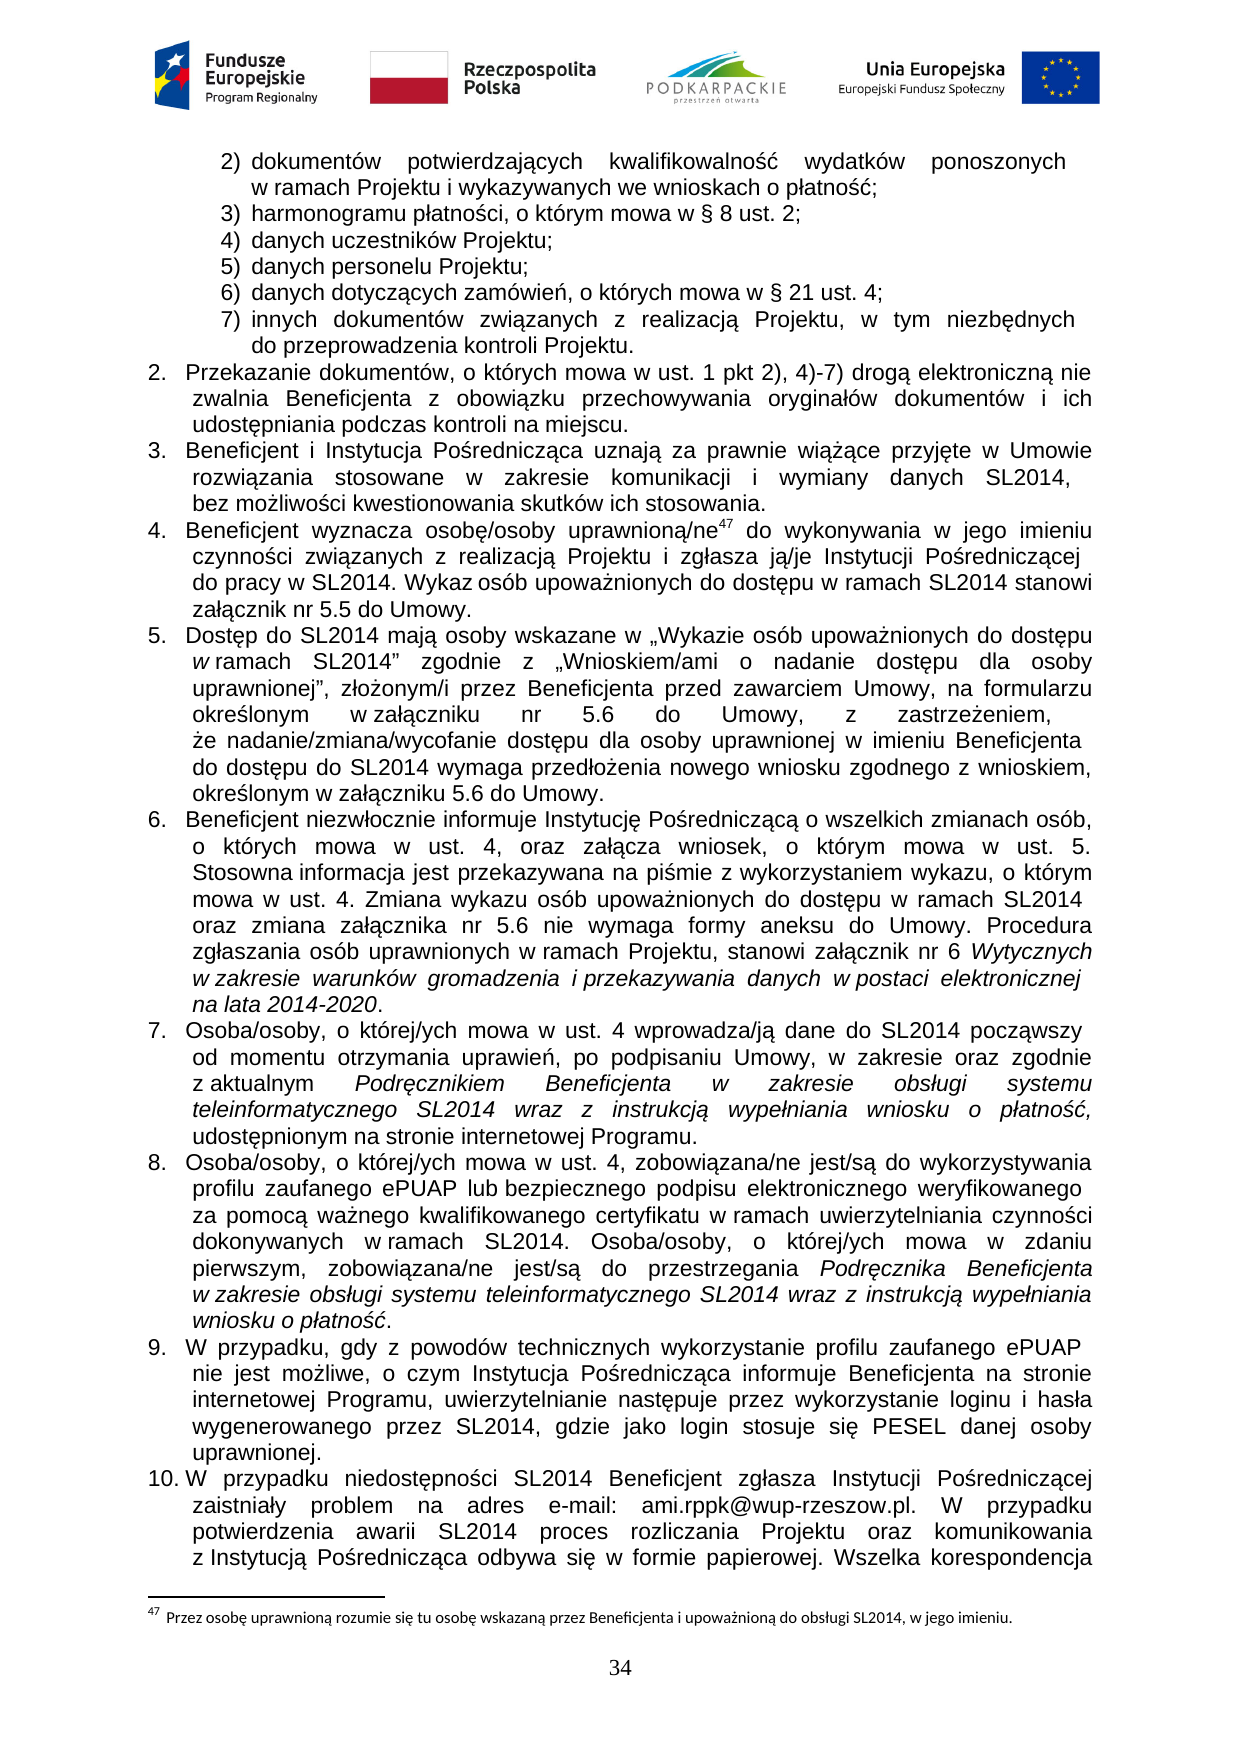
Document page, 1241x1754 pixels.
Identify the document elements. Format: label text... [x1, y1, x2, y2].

list dokumentów potwierdzających kwalifikowalność wydatków ponoszonych w ramach Projektu i wykazywanych we wnioskach o płatność; [220, 148, 1093, 200]
list innych dokumentów związanych z realizacją Projektu, w tym niezbędnych do przeprowadzenia kontroli Projektu. [220, 306, 1093, 358]
list W przypadku, gdy z powodów technicznych wykorzystanie profilu zaufanego ePUAP nie jest możliwe, o czym Instytucja Pośrednicząca informuje Beneficjenta na stronie internetowej Programu, uwierzytelnianie następuje przez wykorzystanie loginu i hasła wygenerowanego przez SL2014, gdzie jako login stosuje się PESEL danej osoby uprawnionej. [148, 1333, 1093, 1465]
list danych dotyczących zamówień, o których mowa w § 21 ust. 4; [220, 279, 1093, 306]
list Beneficjent i Instytucja Pośrednicząca uznają za prawnie wiążące przyjęte w Umowie rozwiązania stosowane w zakresie komunikacji i wymiany danych SL2014, bez możliwości kwestionowania skutków ich stosowania. [148, 437, 1093, 517]
list danych uczestników Projektu; [220, 227, 1093, 253]
picture [154, 40, 1100, 110]
list Beneficjent niezwłocznie informuje Instytucję Pośredniczącą o wszelkich zmianach osób, o których mowa w ust. 4, oraz załącza wniosek, o którym mowa w ust. 5. Stosowna informacja jest przekazywana na piśmie z wykorzystaniem wykazu, o którym mowa w ust. 4. Zmiana wykazu osób upoważnionych do dostępu w ramach SL2014 oraz zmiana załącznika nr 5.6 nie wymaga formy aneksu do Umowy. Procedura zgłaszania osób uprawnionych w ramach Projektu, stanowi załącznik nr 6 Wytycznych w zakresie warunków gromadzenia i przekazywania danych w postaci elektronicznej na lata 2014-2020. [148, 806, 1093, 1017]
list Beneficjent wyznacza osobę/osoby uprawnioną/ne do wykonywania w jego imieniu czynności związanych z realizacją Projektu i zgłasza ją/je Instytucji Pośredniczącej do pracy w SL2014. Wykaz osób upoważnionych do dostępu w ramach SL2014 stanowi załącznik nr 5.5 do Umowy. [148, 517, 1093, 622]
list danych personelu Projektu; [220, 253, 1093, 279]
list Przekazanie dokumentów, o których mowa w ust. 1 pkt 2), 4)-7) drogą elektroniczną nie zwalnia Beneficjenta z obowiązku przechowywania oryginałów dokumentów i ich udostępniania podczas kontroli na miejscu. [148, 358, 1093, 437]
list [148, 1465, 1093, 1571]
list Osoba/osoby, o której/ych mowa w ust. 4 wprowadza/ją dane do SL2014 począwszy od momentu otrzymania uprawień, po podpisaniu Umowy, w zakresie oraz zgodnie z aktualnym Podręcznikiem Beneficjenta w zakresie obsługi systemu teleinformatycznego SL2014 wraz z instrukcją wypełniania wniosku o płatność, udostępnionym na stronie internetowej Programu. [148, 1017, 1093, 1149]
list Osoba/osoby, o której/ych mowa w ust. 4, zobowiązana/ne jest/są do wykorzystywania profilu zaufanego ePUAP lub bezpiecznego podpisu elektronicznego weryfikowanego za pomocą ważnego kwalifikowanego certyfikatu w ramach uwierzytelniania czynności dokonywanych w ramach SL2014. Osoba/osoby, o której/ych mowa w zdaniu pierwszym, zobowiązana/ne jest/są do przestrzegania Podręcznika Beneficjenta w zakresie obsługi systemu teleinformatycznego SL2014 wraz z instrukcją wypełniania wniosku o płatność. [148, 1149, 1093, 1333]
list Dostęp do SL2014 mają osoby wskazane w „Wykazie osób upoważnionych do dostępu w ramach SL2014” zgodnie z „Wnioskiem/ami o nadanie dostępu dla osoby uprawnionej”, złożonym/i przez Beneficjenta przed zawarciem Umowy, na formularzu określonym w załączniku nr 5.6 do Umowy, z zastrzeżeniem, że nadanie/zmiana/wycofanie dostępu dla osoby uprawnionej w imieniu Beneficjenta do dostępu do SL2014 wymaga przedłożenia nowego wniosku zgodnego z wnioskiem, określonym w załączniku 5.6 do Umowy. [148, 622, 1093, 806]
list harmonogramu płatności, o którym mowa w § 8 ust. 2; [220, 200, 1093, 227]
